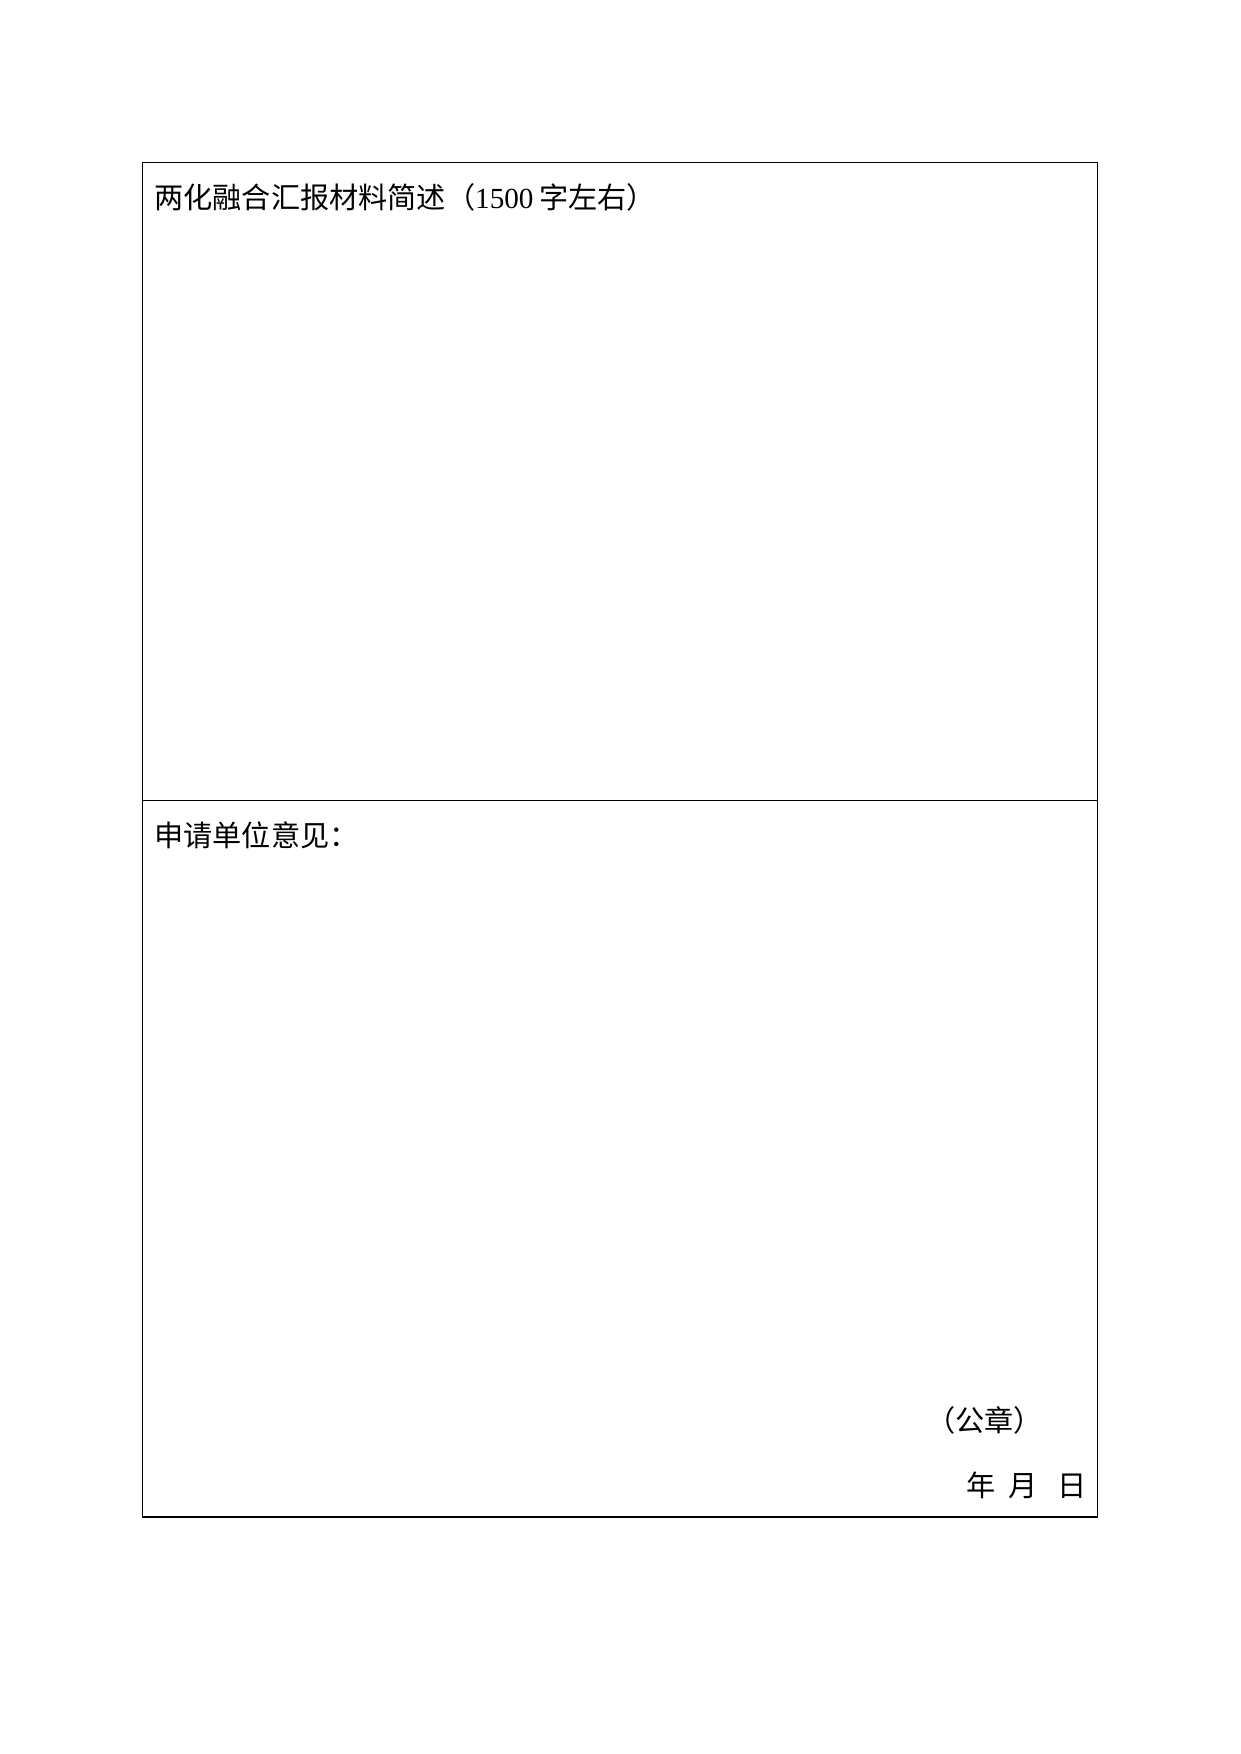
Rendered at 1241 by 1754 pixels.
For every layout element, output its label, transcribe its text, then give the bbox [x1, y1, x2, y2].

table_cell 两化融合汇报材料简述（1500字左右） [143, 163, 1097, 800]
table_cell 申请单位意见： （公章） 年 月 日 [143, 801, 1097, 1516]
